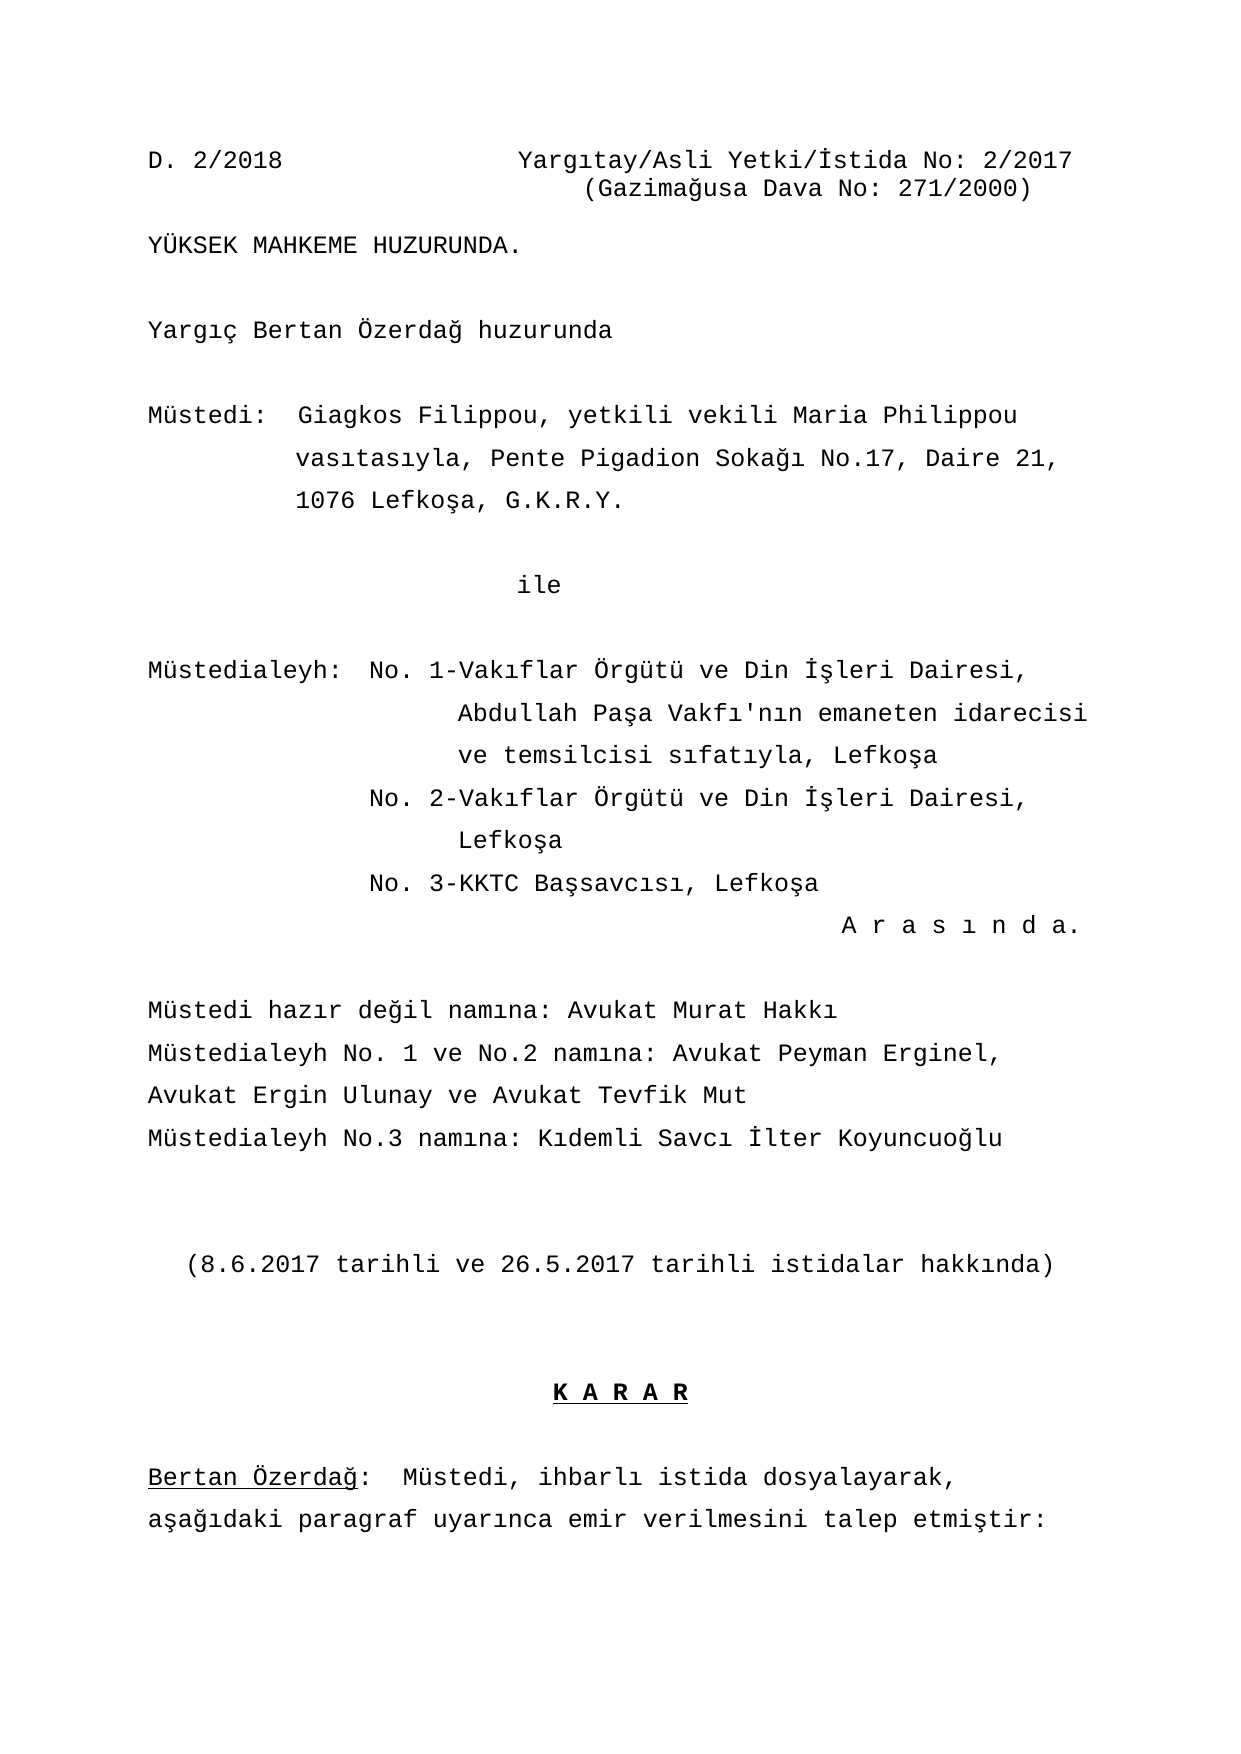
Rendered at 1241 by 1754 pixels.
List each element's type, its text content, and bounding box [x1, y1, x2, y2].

text (8.6.2017 tarihli ve 26.5.2017 tarihli istidalar hakkında) [148, 1252, 1093, 1280]
text YÜKSEK MAHKEME HUZURUNDA. [148, 233, 1093, 261]
text Müstedi hazır değil namına: Avukat Murat Hakkı [148, 998, 1093, 1026]
text Müstedialeyh No.3 namına: Kıdemli Savcı İlter Koyuncuoğlu [148, 1125, 1093, 1153]
text No. 2-Vakıflar Örgütü ve Din İşleri Dairesi, Lefkoşa [148, 785, 1093, 856]
text A r a s ı n d a. [148, 913, 1093, 983]
text ile [443, 573, 1093, 601]
text D. 2/2018 Yargıtay/Asli Yetki/İstida No: 2/2017 [148, 148, 1093, 176]
text No. 3-KKTC Başsavcısı, Lefkoşa [148, 870, 1093, 898]
text K A R A R [148, 1379, 1093, 1408]
text Müstedialeyh: No. 1-Vakıflar Örgütü ve Din İşleri Dairesi, Abdullah Paşa Vakfı'nın emaneten idarecisi ve temsilcisi sıfatıyla, Lefkoşa [148, 658, 1093, 771]
text (Gazimağusa Dava No: 271/2000) [148, 176, 1093, 204]
text Müstedi: Giagkos Filippou, yetkili vekili Maria Philippou vasıtasıyla, Pente Pigadion Sokağı No.17, Daire 21, 1076 Lefkoşa, G.K.R.Y. [148, 403, 1093, 516]
text Bertan Özerdağ: Müstedi, ihbarlı istida dosyalayarak, aşağıdaki paragraf uyarınca emir verilmesini talep etmiştir: [148, 1464, 1093, 1535]
text Müstedialeyh No. 1 ve No.2 namına: Avukat Peyman Erginel, Avukat Ergin Ulunay ve Avukat Tevfik Mut [148, 1040, 1093, 1111]
text Yargıç Bertan Özerdağ huzurunda [148, 318, 1093, 346]
